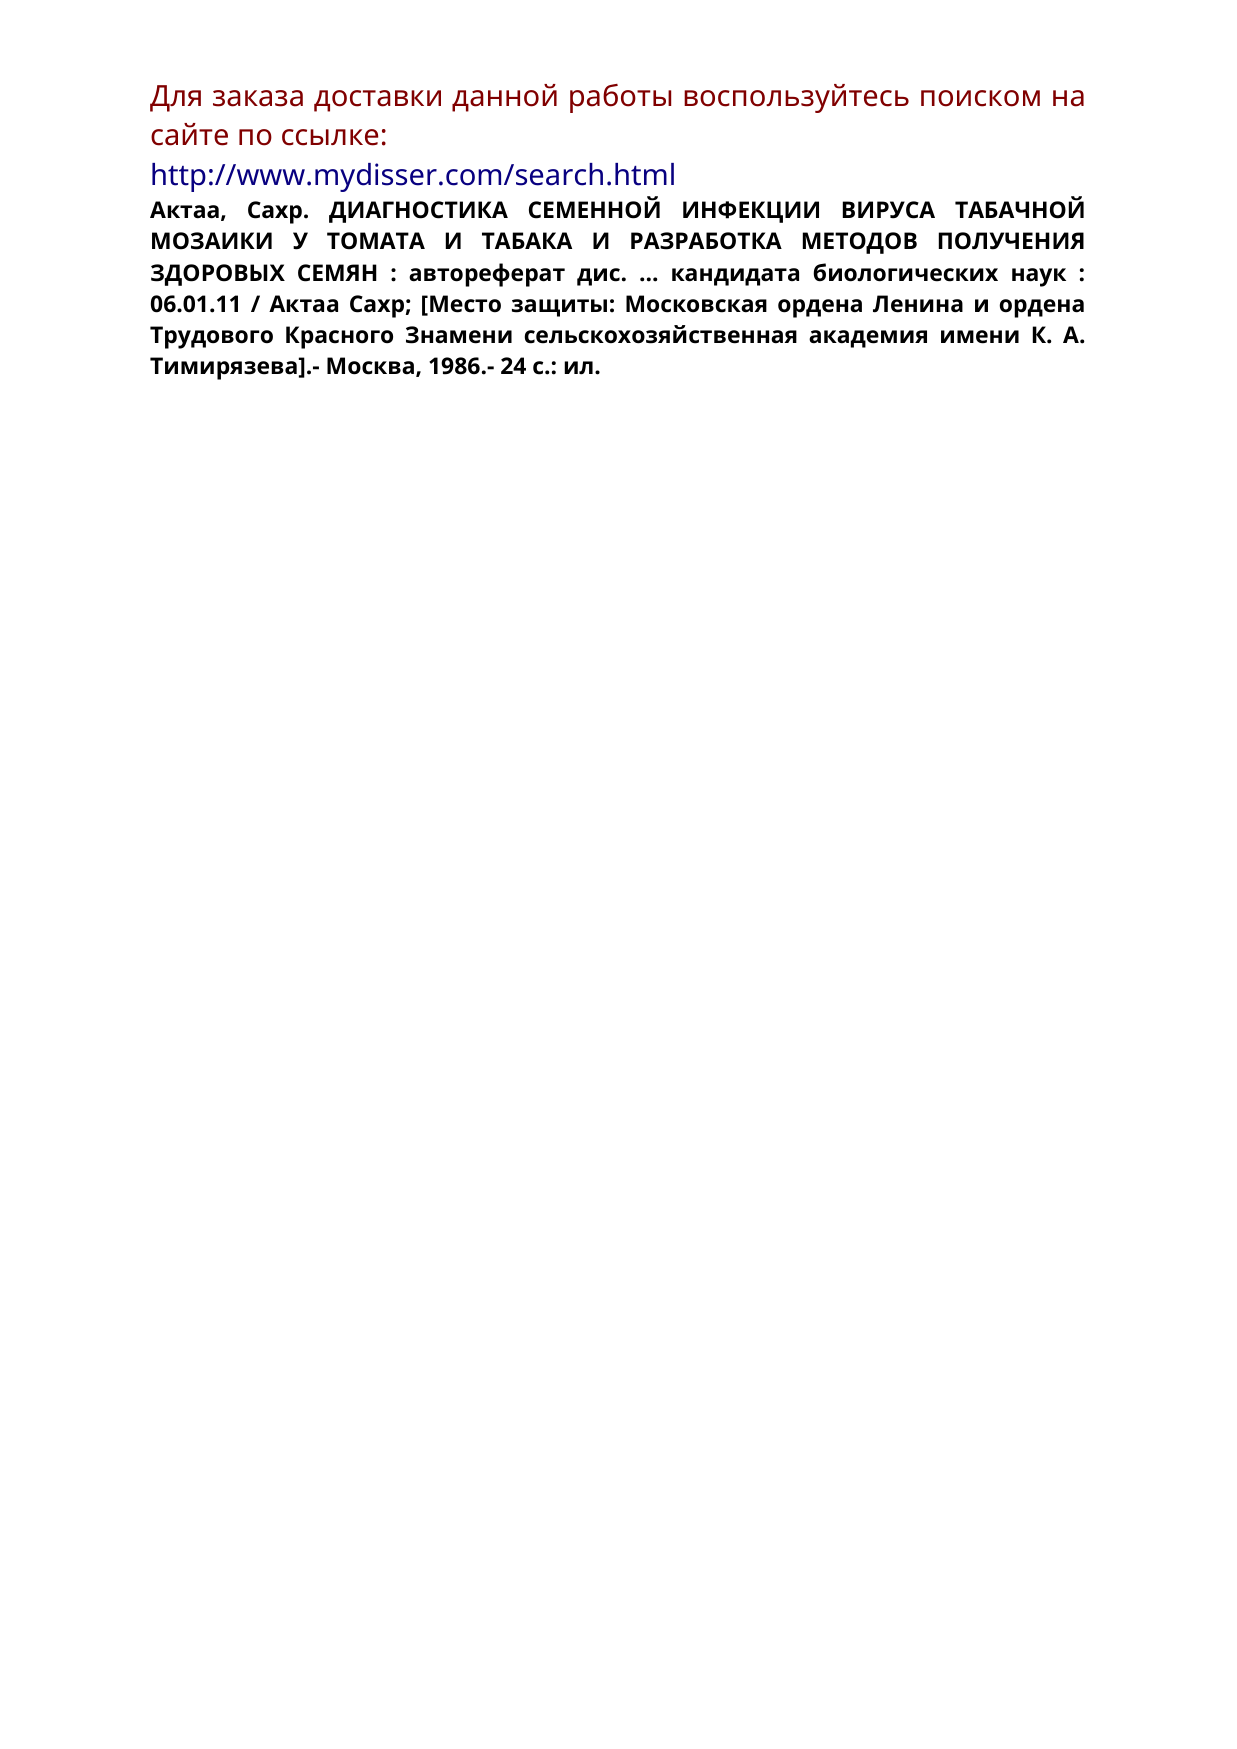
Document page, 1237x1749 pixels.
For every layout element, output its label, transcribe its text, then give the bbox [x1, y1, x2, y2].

text Актаа, Сахр. ДИАГНОСТИКА СЕМЕННОЙ ИНФЕКЦИИ ВИРУСА ТАБАЧНОЙ МОЗАИКИ У ТОМАТА И ТАБАКА И РАЗРАБОТКА МЕТОДОВ ПОЛУЧЕНИЯ ЗДОРОВЫХ СЕМЯН : автореферат дис. ... кандидата биологических наук : 06.01.11 / Актаа Сахр; [Место защиты: Московская ордена Ленина и ордена Трудового Красного Знамени сельскохозяйственная академия имени К. А. Тимирязева].- Москва, 1986.- 24 с.: ил. [150, 194, 1086, 382]
